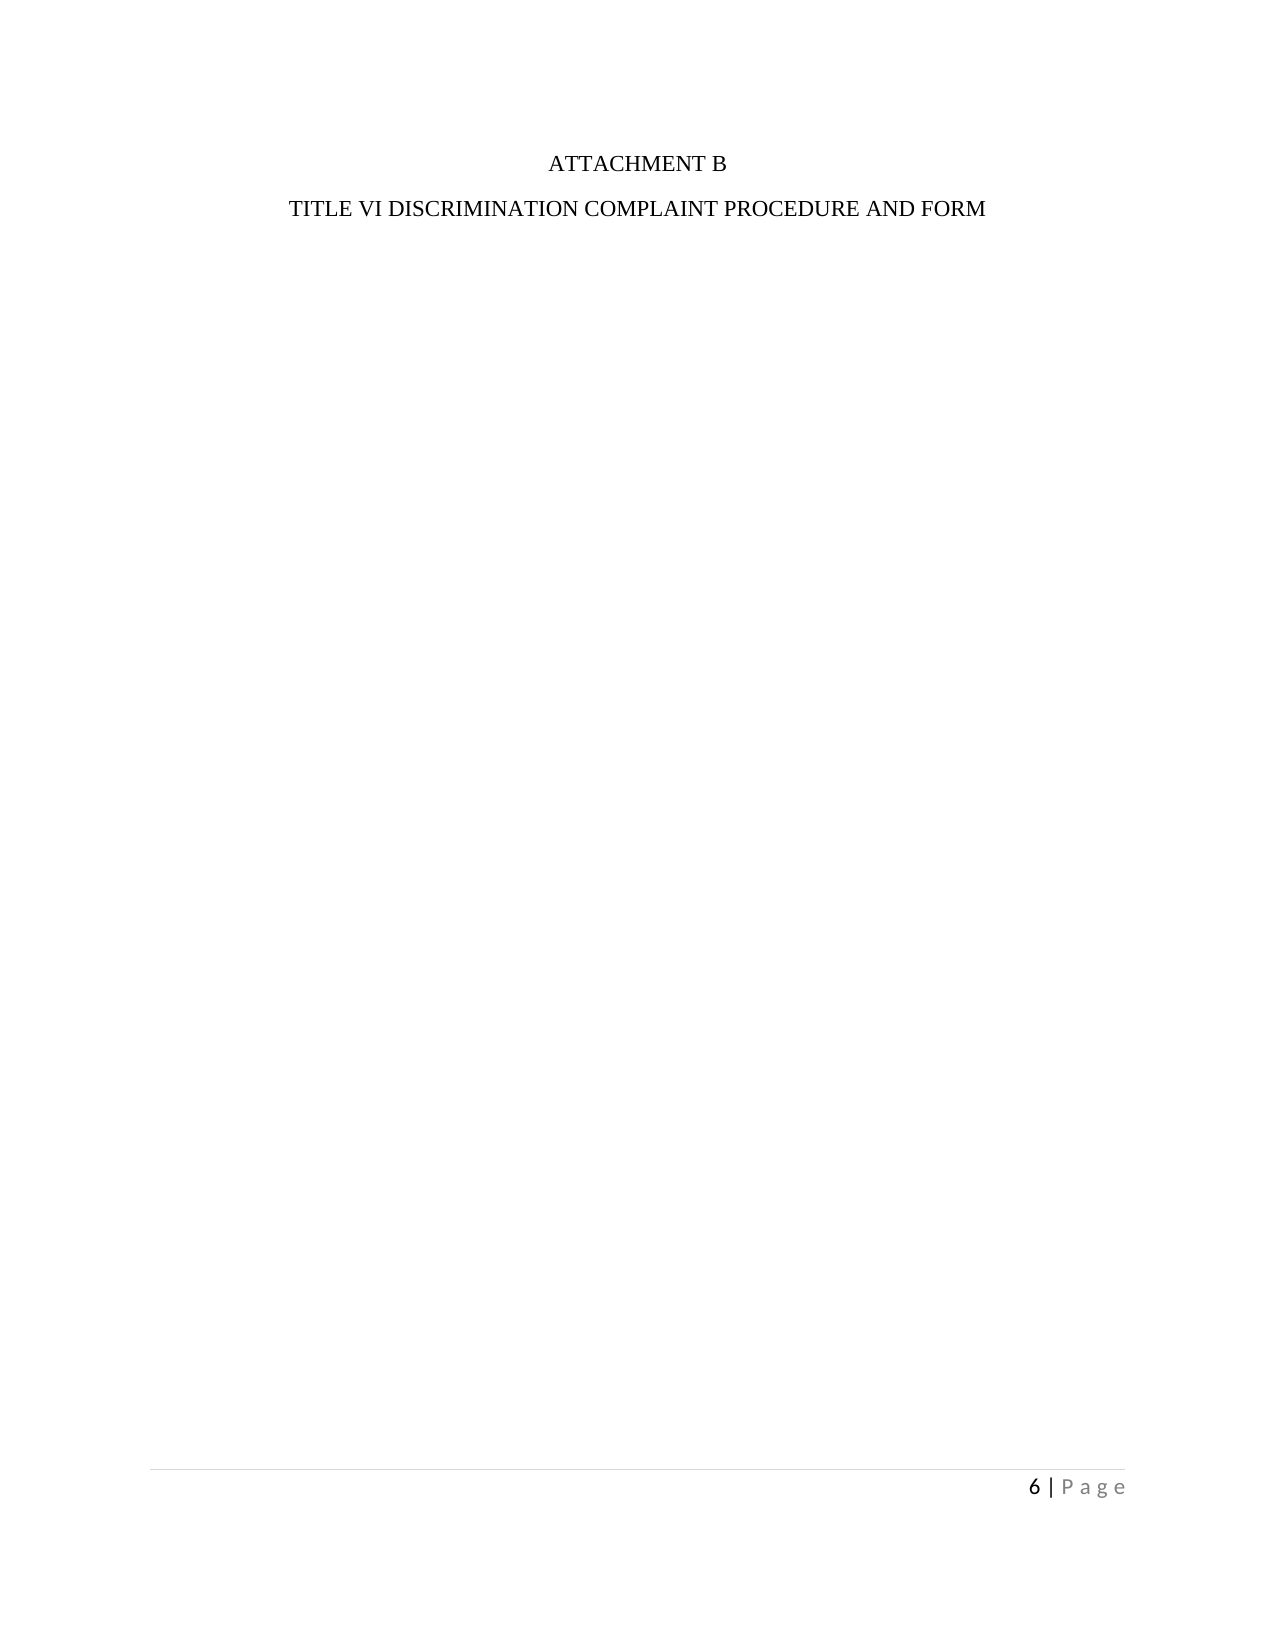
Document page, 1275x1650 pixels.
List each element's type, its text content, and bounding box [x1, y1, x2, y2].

text TITLE VI DISCRIMINATION COMPLAINT PROCEDURE AND FORM [150, 195, 1125, 221]
text ATTACHMENT B [150, 150, 1125, 176]
